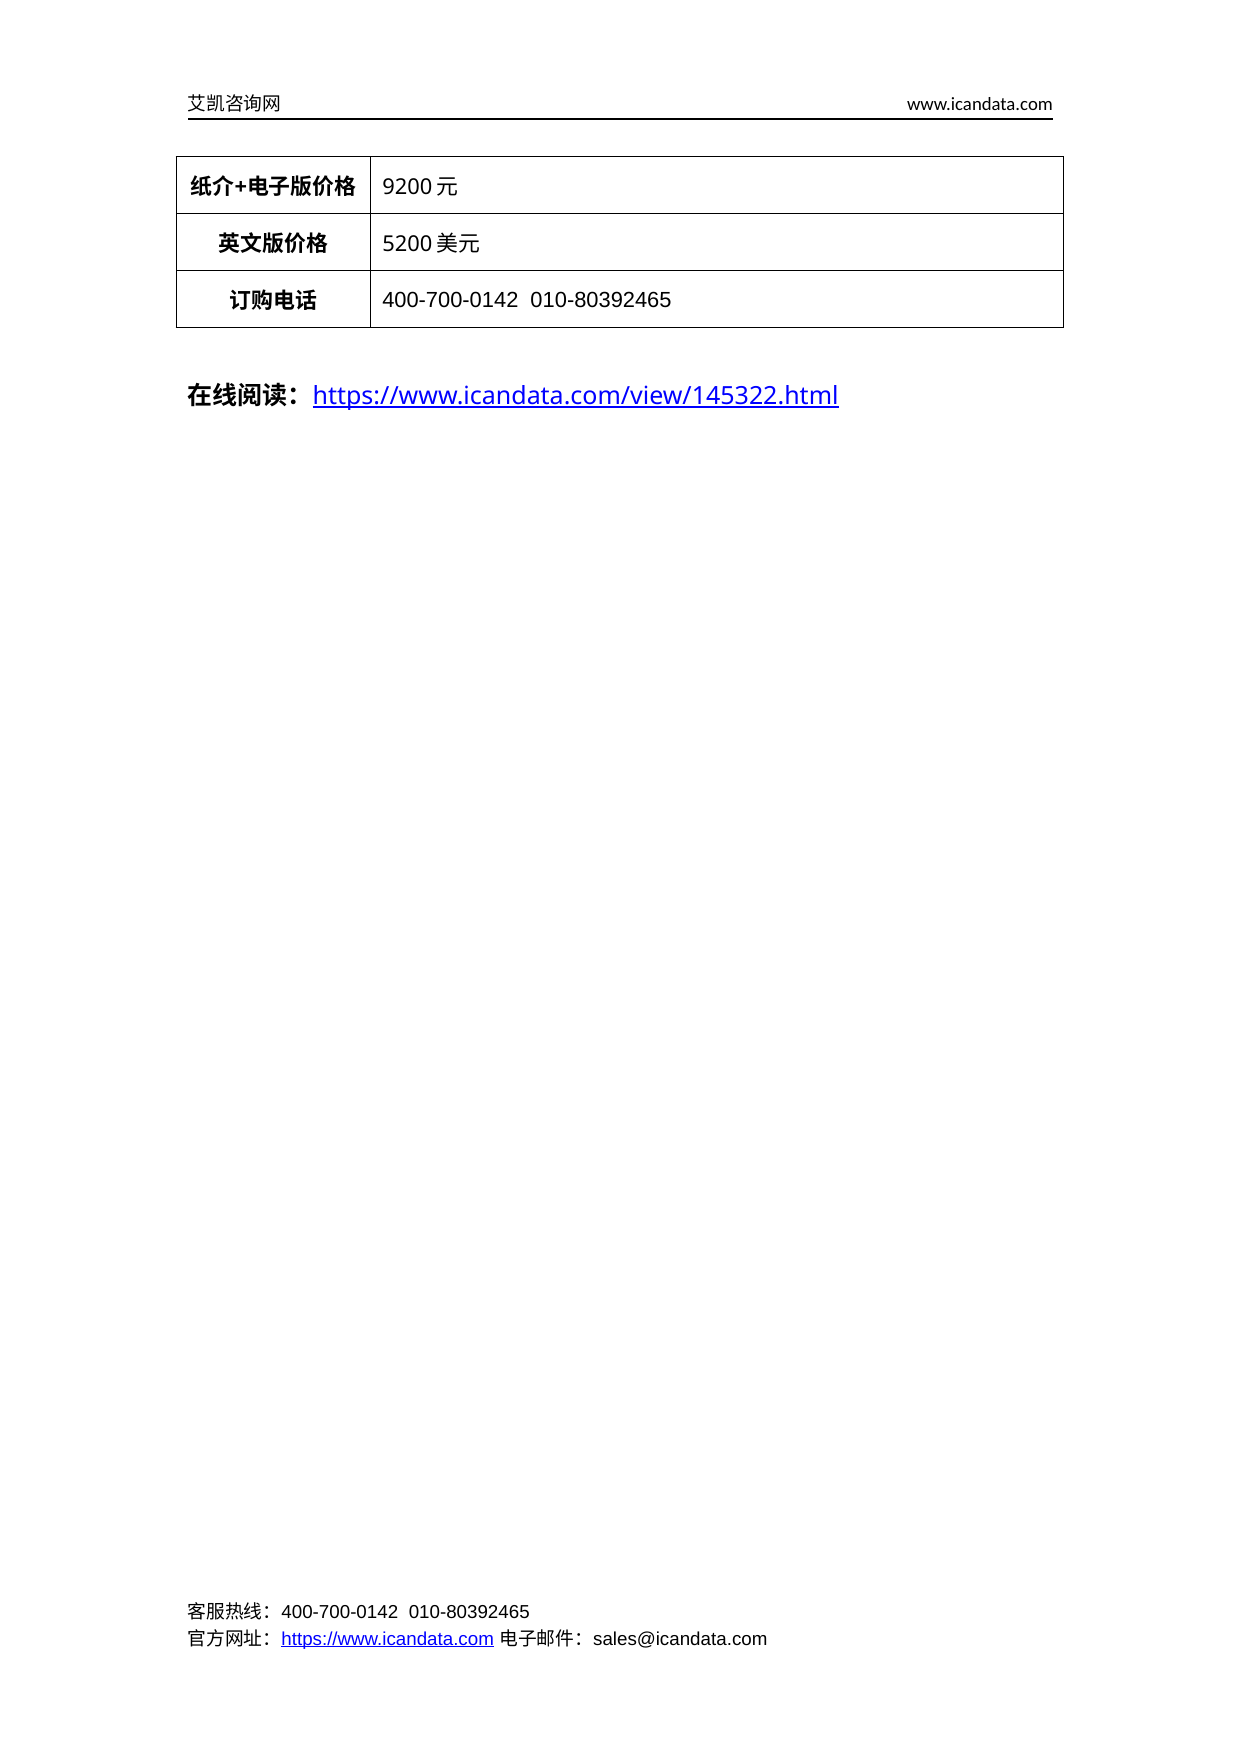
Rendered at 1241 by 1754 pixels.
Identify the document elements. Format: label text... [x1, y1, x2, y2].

text 在线阅读：https://www.icandata.com/view/145322.html [187, 361, 1053, 426]
table_cell 400-700-0142 010-80392465 [371, 271, 1063, 327]
table_cell 纸介+电子版价格 [177, 157, 370, 213]
table_cell 订购电话 [177, 271, 370, 327]
table_cell 5200美元 [371, 214, 1063, 270]
table_cell 9200元 [371, 157, 1063, 213]
table_cell 英文版价格 [177, 214, 370, 270]
